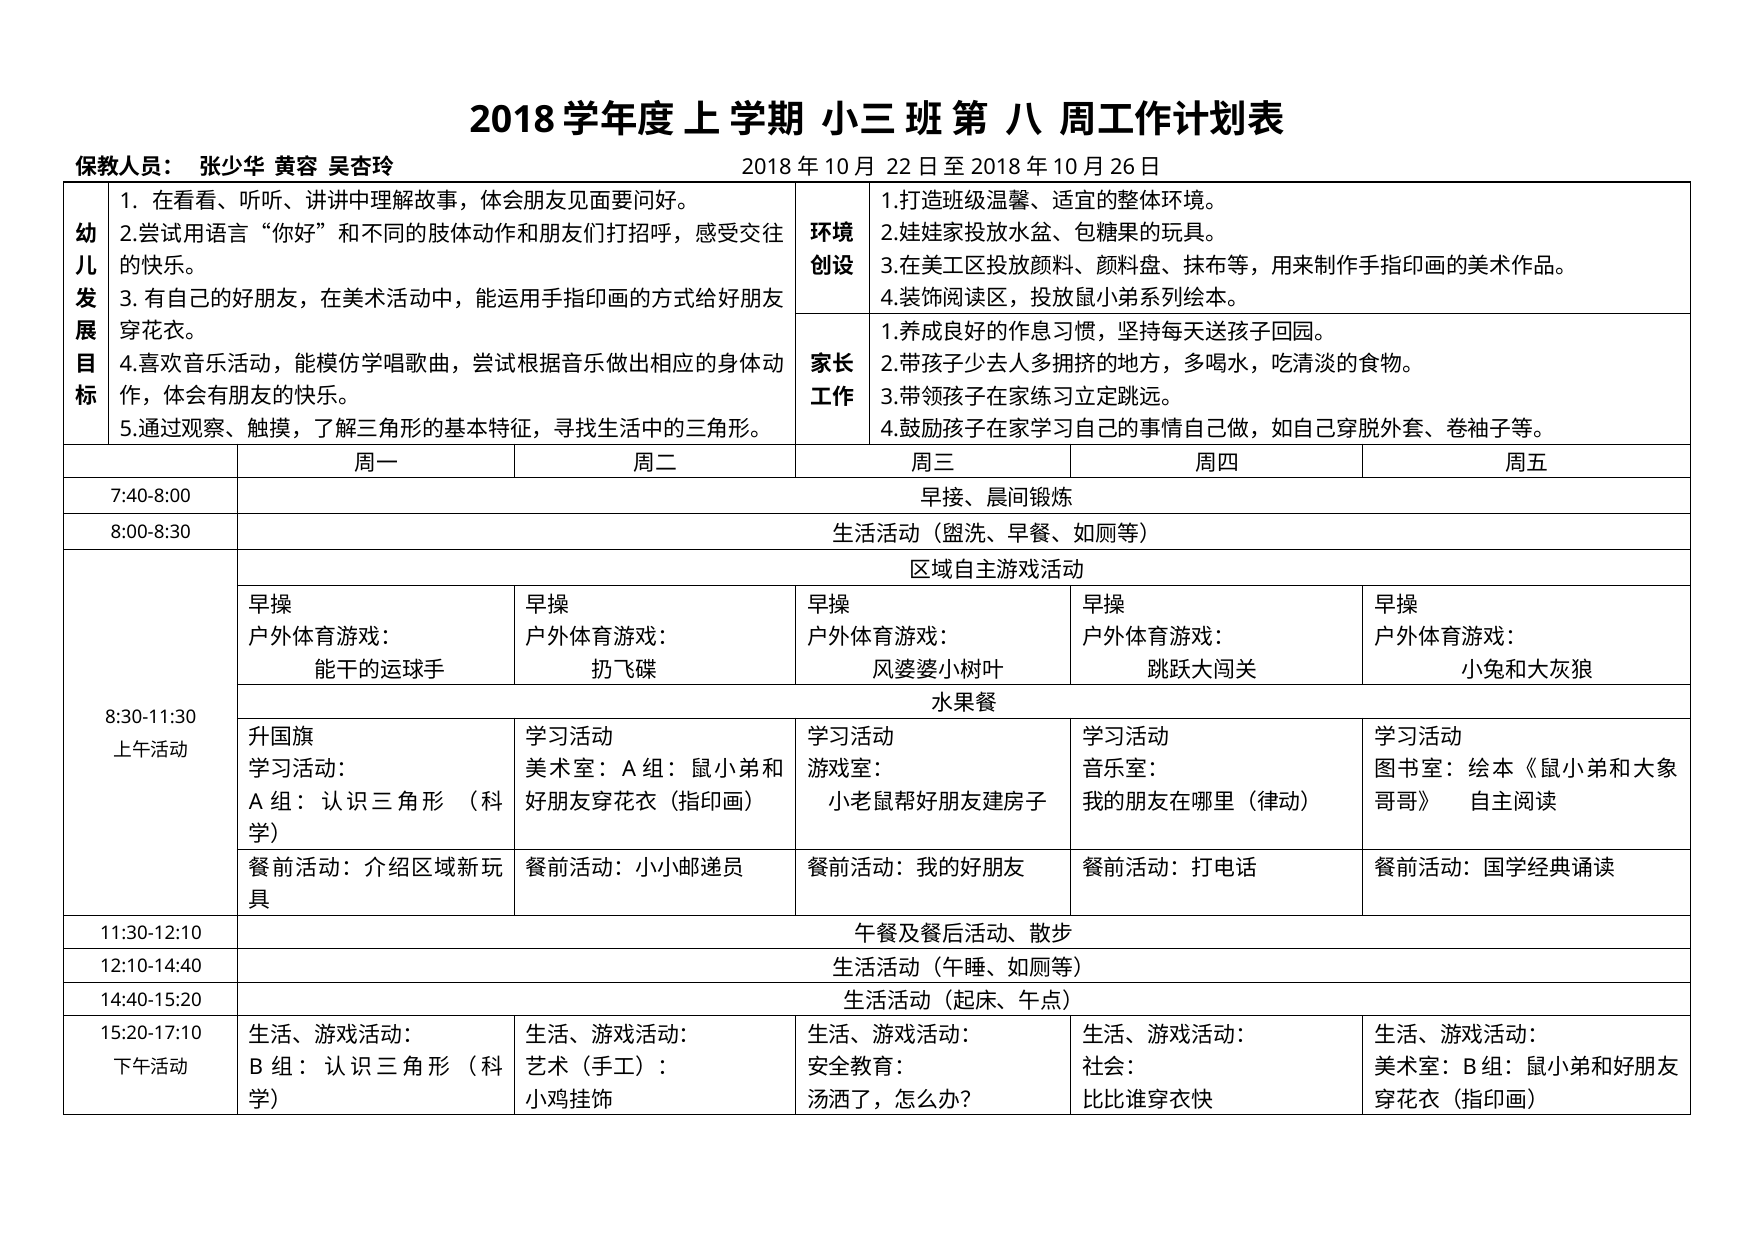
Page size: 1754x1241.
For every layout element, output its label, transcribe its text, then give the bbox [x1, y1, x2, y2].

table_cell 8:30-11:30 上午活动 [64, 550, 237, 914]
table_cell 升国旗 学习活动： A组：认识三角形 （科学） [238, 719, 514, 848]
table_cell 早操 户外体育游戏： 能干的运球手 [238, 586, 514, 684]
table_cell 8:00-8:30 [64, 514, 237, 549]
table_cell 早操 户外体育游戏： 扔飞碟 [515, 586, 795, 684]
table_header 幼儿发展目标 [64, 183, 108, 443]
table_cell 周四 [1071, 445, 1362, 477]
table_header 在看看、听听、讲讲中理解故事，体会朋友见面要问好。 2.尝试用语言“你好”和不同的肢体动作和朋友们打招呼，感受交往的快乐。 3. 有自己的好朋友，在美术活动中，能运用手指印画的方式给好朋友穿花衣。 4.喜欢音乐活动，能模仿学唱歌曲，尝试根据音乐做出相应的身体动作，体会有朋友的快乐。 5.通过观察、触摸，了解三角形的基本特征，寻找生活中的三角形。 [109, 183, 795, 443]
table_cell 7:40-8:00 [64, 478, 237, 513]
table_cell 家长工作 [796, 314, 869, 443]
table_cell 周五 [1363, 445, 1690, 477]
table_cell 生活活动（午睡、如厕等） [238, 949, 1690, 982]
text 保教人员： 张少华 黄容 吴杏玲 2018 年 10 月 22 日 至 2018 年10 月 26日 [75, 149, 1679, 181]
text 2018学年度 上 学期 小三 班 第 八 周工作计划表 [75, 84, 1679, 149]
table_cell 学习活动 美术室：A组：鼠小弟和好朋友穿花衣（指印画） [515, 719, 795, 848]
table_header 1.打造班级温馨、适宜的整体环境。 2.娃娃家投放水盆、包糖果的玩具。 3.在美工区投放颜料、颜料盘、抹布等，用来制作手指印画的美术作品。 4.装饰阅读区，投放鼠小弟系列绘本。 [870, 183, 1690, 312]
table_cell 1.养成良好的作息习惯，坚持每天送孩子回园。 2.带孩子少去人多拥挤的地方，多喝水，吃清淡的食物。 3.带领孩子在家练习立定跳远。 4.鼓励孩子在家学习自己的事情自己做，如自己穿脱外套、卷袖子等。 [870, 314, 1690, 443]
table_cell 周一 [238, 445, 514, 477]
table_cell 12:10-14:40 [64, 949, 237, 982]
table_cell 14:40-15:20 [64, 983, 237, 1015]
table_cell [64, 445, 237, 477]
table_cell 学习活动 音乐室： 我的朋友在哪里（律动） [1071, 719, 1362, 848]
table_cell 学习活动 图书室：绘本《鼠小弟和大象哥哥》 自主阅读 [1363, 719, 1690, 848]
table_cell 生活、游戏活动： B组：认识三角形（科学） [238, 1016, 514, 1114]
table_cell 早操 户外体育游戏： 风婆婆小树叶 [796, 586, 1070, 684]
table_cell 区域自主游戏活动 [238, 550, 1690, 585]
table_cell 午餐及餐后活动、散步 [238, 916, 1690, 948]
table_cell 周三 [796, 445, 1070, 477]
table_cell 早接、晨间锻炼 [238, 478, 1690, 513]
table_cell 生活活动（起床、午点） [238, 983, 1690, 1015]
table_cell 周二 [515, 445, 795, 477]
table_cell 餐前活动：我的好朋友 [796, 850, 1070, 914]
table_cell 餐前活动：打电话 [1071, 850, 1362, 914]
table_cell 餐前活动：小小邮递员 [515, 850, 795, 914]
table_cell 水果餐 [238, 685, 1690, 717]
table_cell 餐前活动：国学经典诵读 [1363, 850, 1690, 914]
table_cell 11:30-12:10 [64, 916, 237, 948]
table_cell 生活、游戏活动： 安全教育： 汤洒了，怎么办？ [796, 1016, 1070, 1114]
table_cell 餐前活动：介绍区域新玩具 [238, 850, 514, 914]
table_cell 生活、游戏活动： 艺术（手工）： 小鸡挂饰 [515, 1016, 795, 1114]
table_cell 早操 户外体育游戏： 小兔和大灰狼 [1363, 586, 1690, 684]
table_header 环境创设 [796, 183, 869, 312]
table_cell 15:20-17:10 下午活动 [64, 1016, 237, 1114]
table_cell 早操 户外体育游戏： 跳跃大闯关 [1071, 586, 1362, 684]
table_cell 生活、游戏活动： 社会： 比比谁穿衣快 [1071, 1016, 1362, 1114]
table_cell 生活活动（盥洗、早餐、如厕等） [238, 514, 1690, 549]
table_cell 生活、游戏活动： 美术室：B组：鼠小弟和好朋友穿花衣（指印画） [1363, 1016, 1690, 1114]
table_cell 学习活动 游戏室： 小老鼠帮好朋友建房子 [796, 719, 1070, 848]
